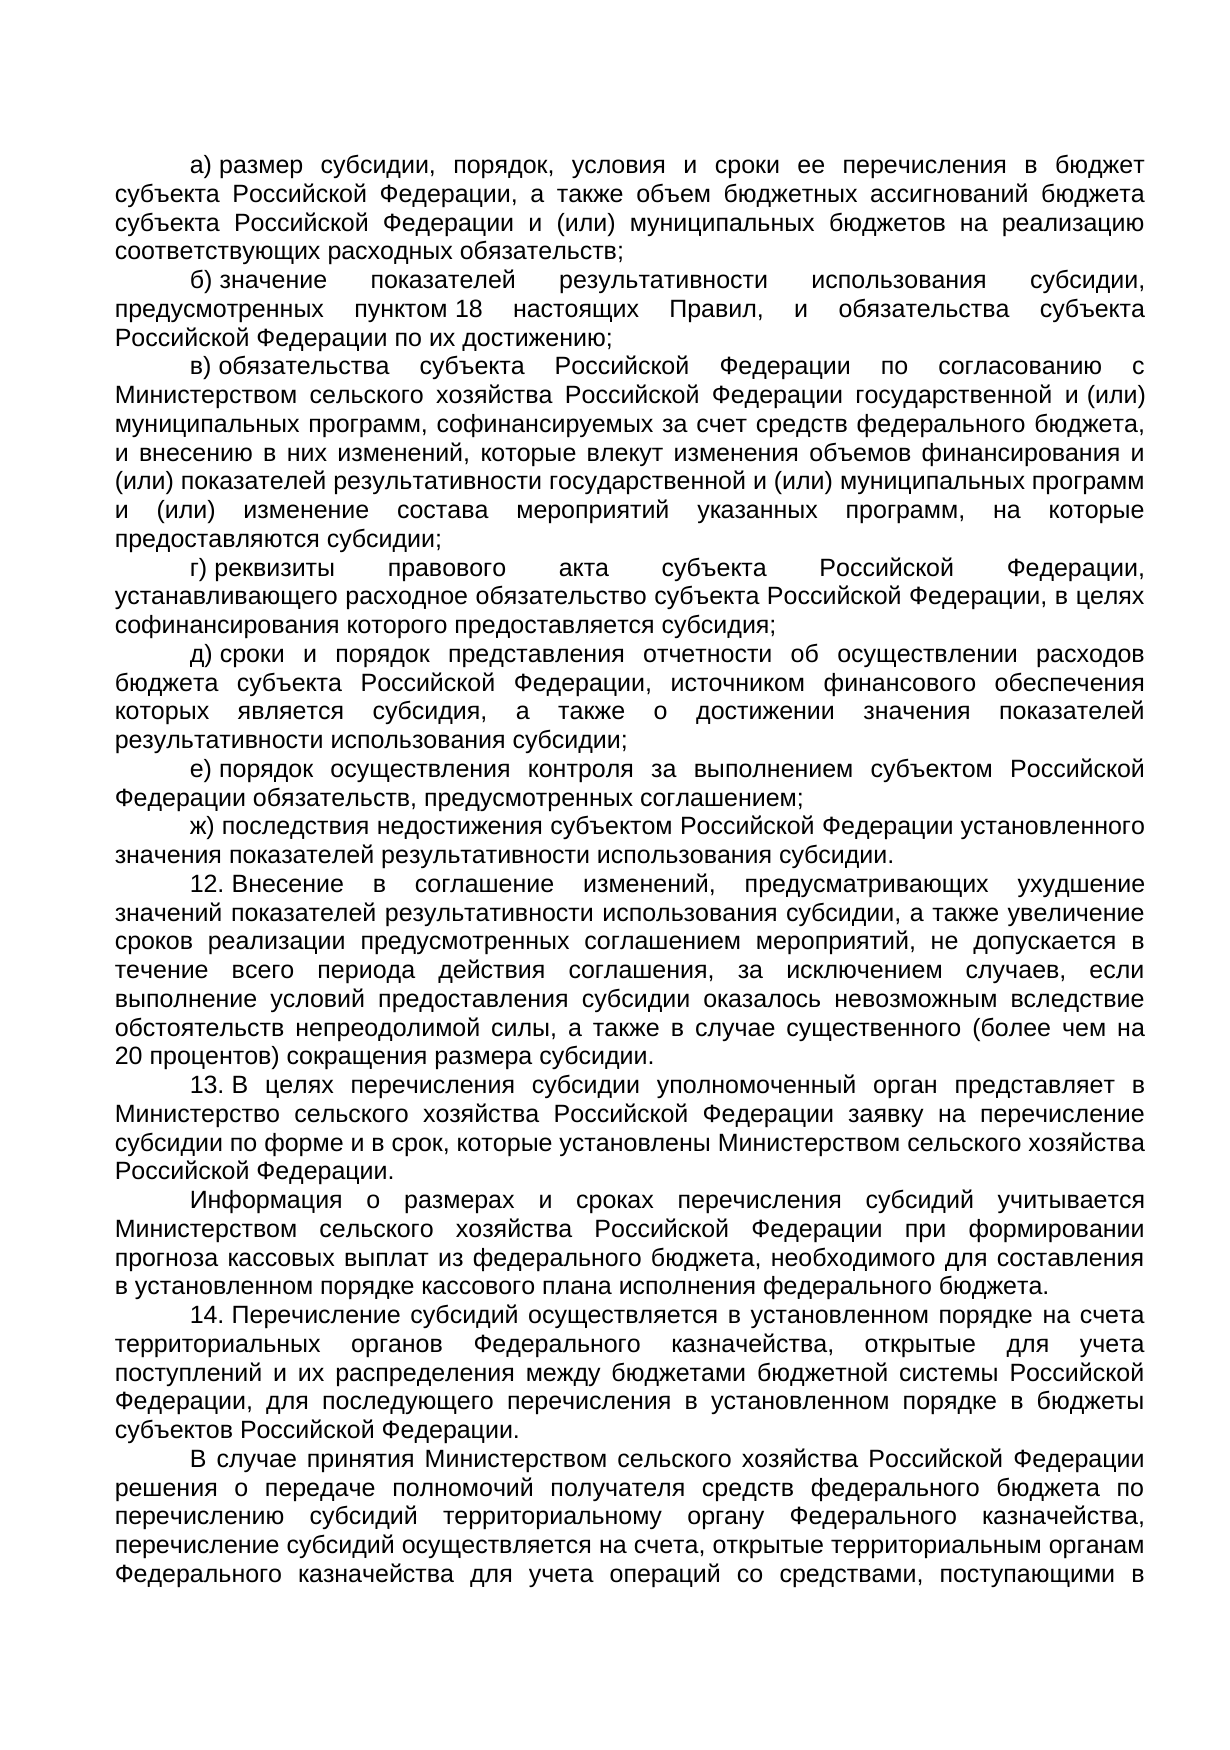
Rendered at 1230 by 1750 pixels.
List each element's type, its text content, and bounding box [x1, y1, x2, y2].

text 14. Перечисление субсидий осуществляется в установленном порядке на счета территориальных органов Федерального казначейства, открытые для учета поступлений и их распределения между бюджетами бюджетной системы Российской Федерации, для последующего перечисления в установленном порядке в бюджеты субъектов Российской Федерации. [114, 1300, 1146, 1444]
text а) размер субсидии, порядок, условия и сроки ее перечисления в бюджет субъекта Российской Федерации, а также объем бюджетных ассигнований бюджета субъекта Российской Федерации и (или) муниципальных бюджетов на реализацию соответствующих расходных обязательств; [114, 150, 1146, 265]
text 13. В целях перечисления субсидии уполномоченный орган представляет в Министерство сельского хозяйства Российской Федерации заявку на перечисление субсидии по форме и в срок, которые установлены Министерством сельского хозяйства Российской Федерации. [114, 1070, 1146, 1185]
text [114, 1444, 1146, 1587]
text 12. Внесение в соглашение изменений, предусматривающих ухудшение значений показателей результативности использования субсидии, а также увеличение сроков реализации предусмотренных соглашением мероприятий, не допускается в течение всего периода действия соглашения, за исключением случаев, если выполнение условий предоставления субсидии оказалось невозможным вследствие обстоятельств непреодолимой силы, а также в случае существенного (более чем на 20 процентов) сокращения размера субсидии. [114, 869, 1146, 1070]
text е) порядок осуществления контроля за выполнением субъектом Российской Федерации обязательств, предусмотренных соглашением; [114, 754, 1146, 811]
text ж) последствия недостижения субъектом Российской Федерации установленного значения показателей результативности использования субсидии. [114, 811, 1146, 869]
text б) значение показателей результативности использования субсидии, предусмотренных пунктом 18 настоящих Правил, и обязательства субъекта Российской Федерации по их достижению; [114, 265, 1146, 351]
text г) реквизиты правового акта субъекта Российской Федерации, устанавливающего расходное обязательство субъекта Российской Федерации, в целях софинансирования которого предоставляется субсидия; [114, 552, 1146, 639]
text Информация о размерах и сроках перечисления субсидий учитывается Министерством сельского хозяйства Российской Федерации при формировании прогноза кассовых выплат из федерального бюджета, необходимого для составления в установленном порядке кассового плана исполнения федерального бюджета. [114, 1185, 1146, 1300]
text д) сроки и порядок представления отчетности об осуществлении расходов бюджета субъекта Российской Федерации, источником финансового обеспечения которых является субсидия, а также о достижении значения показателей результативности использования субсидии; [114, 639, 1146, 754]
text в) обязательства субъекта Российской Федерации по согласованию с Министерством сельского хозяйства Российской Федерации государственной и (или) муниципальных программ, софинансируемых за счет средств федерального бюджета, и внесению в них изменений, которые влекут изменения объемов финансирования и (или) показателей результативности государственной и (или) муниципальных программ и (или) изменение состава мероприятий указанных программ, на которые предоставляются субсидии; [114, 351, 1146, 552]
